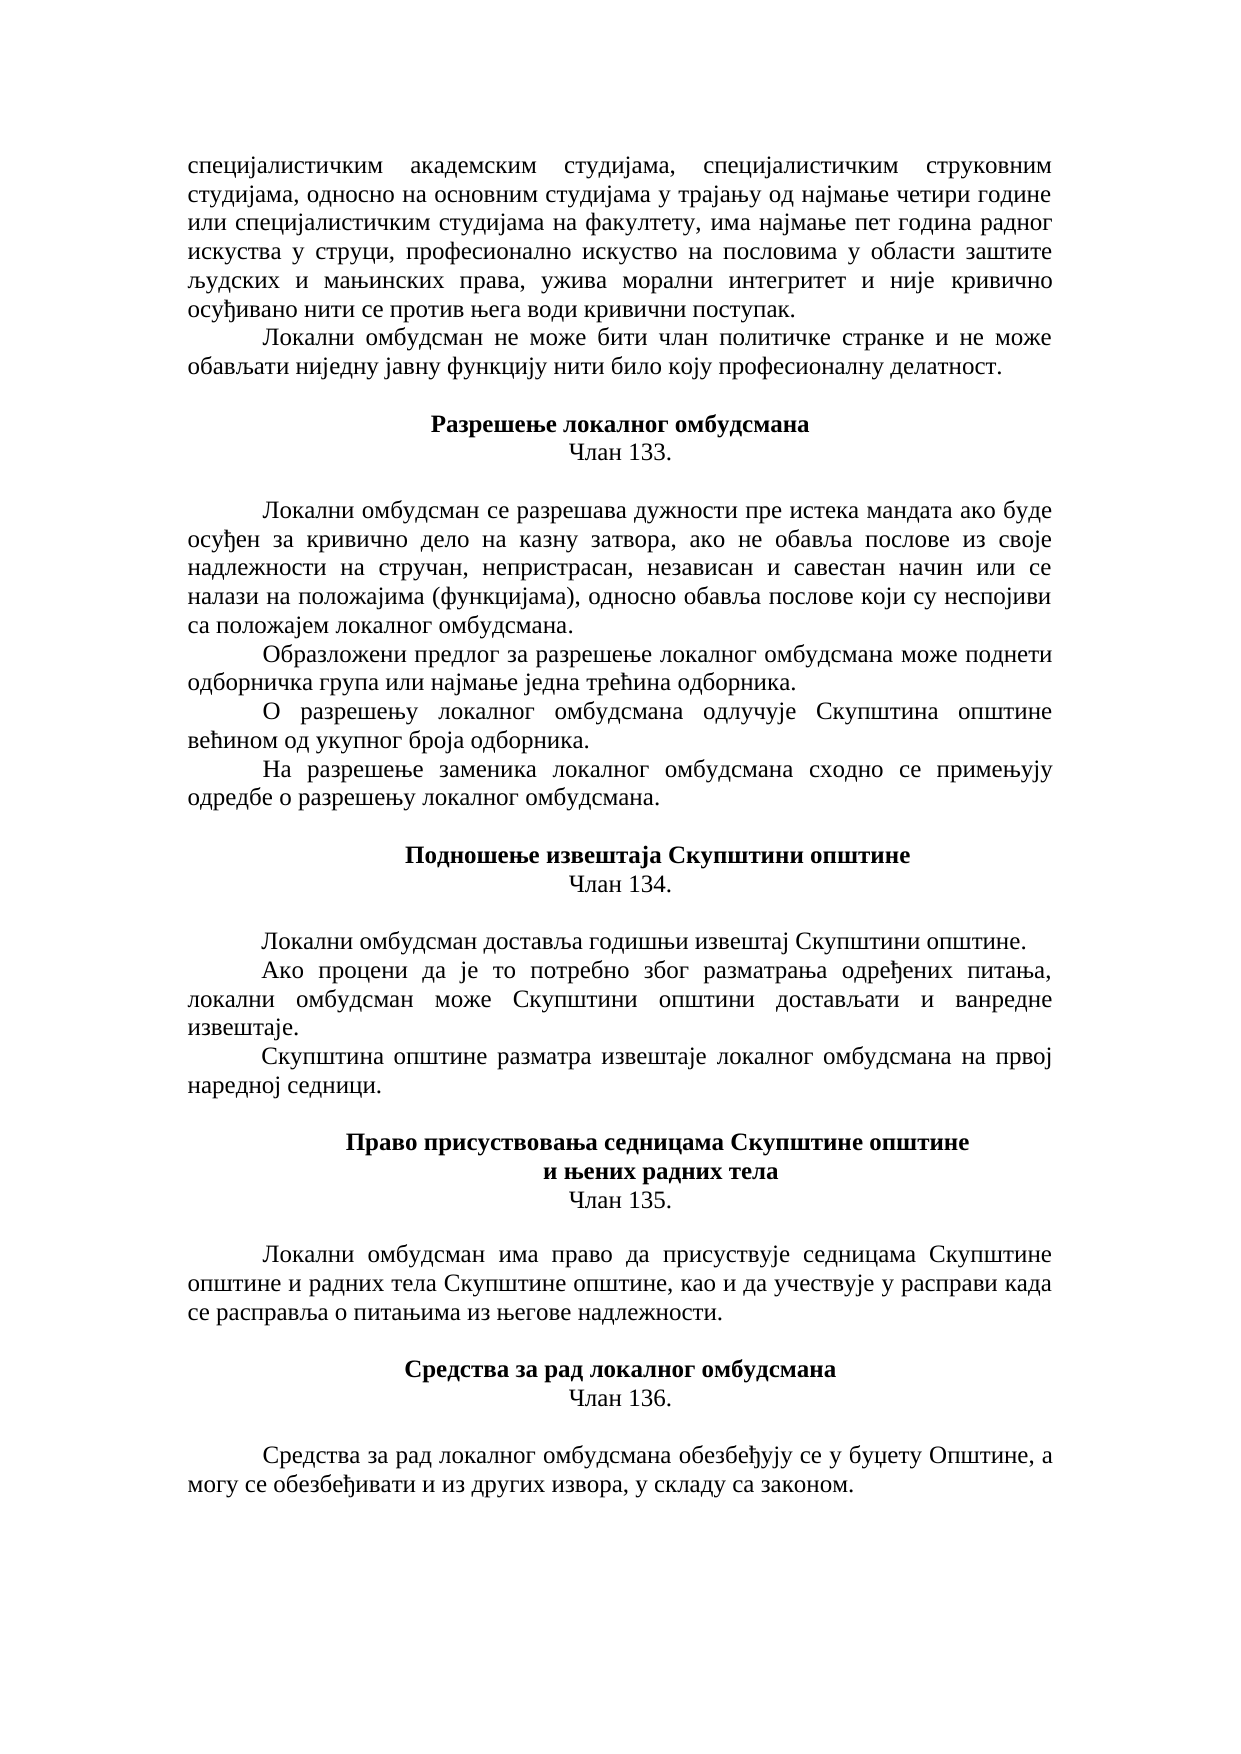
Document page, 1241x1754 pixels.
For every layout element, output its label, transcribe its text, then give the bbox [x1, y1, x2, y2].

text Локални омбудсман се разрешава дужности пре истека мандата ако буде осуђен за кривично дело на казну затвора, ако не обавља послове из своје надлежности на стручан, непристрасан, независан и савестан начин или се налази на положајима (функцијама), односно обавља послове који су неспојиви са положајем локалног омбудсмана. [187, 495, 1053, 639]
text Локални омбудсман не може бити члан политичке странке и не може обављати ниједну јавну функцију нити било коју професионалну делатност. [187, 322, 1053, 380]
text Средства за рад локалног омбудсмана обезбеђују се у буџету Општине, а могу се обезбеђивати и из других извора, у складу са законом. [187, 1440, 1053, 1498]
text На разрешење заменика локалног омбудсмана сходно се примењују одредбе о разрешењу локалног омбудсмана. [187, 754, 1053, 811]
text Право присуствовања седницама Скупштине општине [187, 1127, 1053, 1156]
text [187, 150, 1053, 322]
text Члан 136. [187, 1383, 1053, 1412]
text Локални омбудсман има право да присуствује седницама Скупштине општине и радних тела Скупштине општине, као и да учествује у расправи када се расправља о питањима из његове надлежности. [187, 1239, 1053, 1325]
text О разрешењу локалног омбудсмана одлучује Скупштина општине већином од укупног броја одборника. [187, 696, 1053, 754]
text и њених радних тела [187, 1156, 1053, 1185]
text Локални омбудсман доставља годишњи извештај Скупштини општине. [187, 926, 1053, 955]
text Члан 133. [187, 437, 1053, 466]
text Члан 135. [187, 1185, 1053, 1214]
text Ако процени да је то потребно због разматрања одређених питања, локални омбудсман може Скупштини општини достављати и ванредне извештаје. [187, 955, 1053, 1041]
text Разрешење локалног омбудсмана [187, 409, 1053, 437]
text Скупштина општине разматра извештаје локалног омбудсмана на првој наредној седници. [187, 1041, 1053, 1099]
text Подношење извештаја Скупштини општине [187, 840, 1053, 869]
text Средства за рад локалног омбудсмана [187, 1354, 1053, 1383]
text Образложени предлог за разрешење локалног омбудсмана може поднети одборничка група или најмање једна трећина одборника. [187, 639, 1053, 696]
text Члан 134. [187, 869, 1053, 897]
